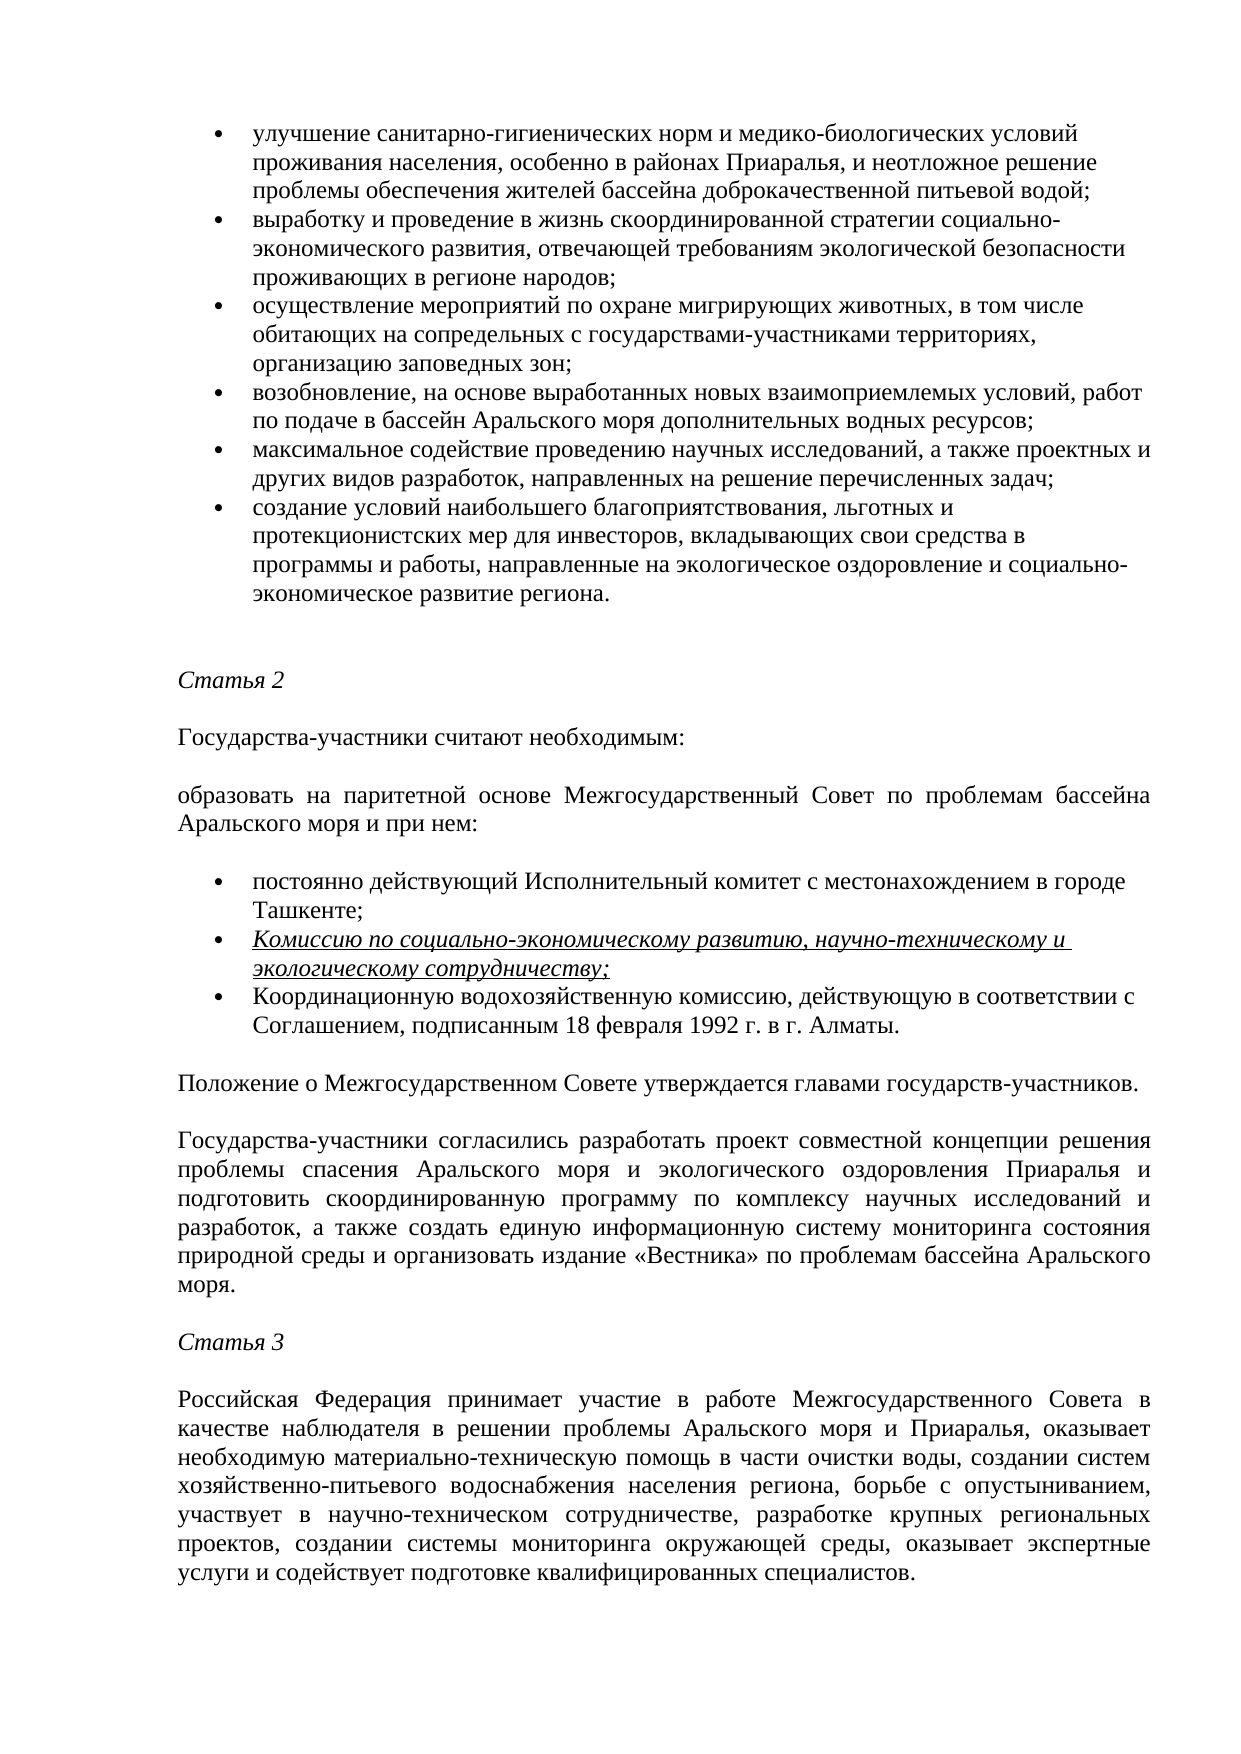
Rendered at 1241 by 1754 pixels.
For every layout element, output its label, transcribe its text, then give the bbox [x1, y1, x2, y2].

text Статья 2 [177, 665, 1152, 693]
list осуществление мероприятий по охране мигрирующих животных, в том числе обитающих на сопредельных с государствами-участниками территориях, организацию заповедных зон; [215, 291, 1152, 377]
text Государства-участники согласились разработать проект совместной концепции решения проблемы спасения Аральского моря и экологического оздоровления Приаралья и подготовить скоординированную программу по комплексу научных исследований и разработок, а также создать единую информационную систему мониторинга состояния природной среды и организовать издание «Вестника» по проблемам бассейна Аральского моря. [177, 1126, 1152, 1298]
list улучшение санитарно-гигиенических норм и медико-биологических условий проживания населения, особенно в районах Приаралья, и неотложное решение проблемы обеспечения жителей бассейна доброкачественной питьевой водой; [215, 118, 1152, 204]
text образовать на паритетной основе Межгосударственный Совет по проблемам бассейна Аральского моря и при нем: [177, 780, 1152, 837]
list создание условий наибольшего благоприятствования, льготных и протекционистских мер для инвесторов, вкладывающих свои средства в программы и работы, направленные на экологическое оздоровление и социально-экономическое развитие региона. [215, 492, 1152, 607]
list постоянно действующий Исполнительный комитет с местонахождением в городе Ташкенте; [215, 866, 1152, 924]
text Статья 3 [177, 1327, 1152, 1356]
text Государства-участники считают необходимым: [177, 722, 1152, 751]
list Координационную водохозяйственную комиссию, действующую в соответствии с Соглашением, подписанным 18 февраля 1992 г. в г. Алматы. [215, 981, 1152, 1039]
list выработку и проведение в жизнь скоординированной стратегии социально-экономического развития, отвечающей требованиям экологической безопасности проживающих в регионе народов; [215, 204, 1152, 291]
list возобновление, на основе выработанных новых взаимоприемлемых условий, работ по подаче в бассейн Аральского моря дополнительных водных ресурсов; [215, 377, 1152, 434]
list максимальное содействие проведению научных исследований, а также проектных и других видов разработок, направленных на решение перечисленных задач; [215, 434, 1152, 492]
text Российская Федерация принимает участие в работе Межгосударственного Совета в качестве наблюдателя в решении проблемы Аральского моря и Приаралья, оказывает необходимую материально-техническую помощь в части очистки воды, создании систем хозяйственно-питьевого водоснабжения населения региона, борьбе с опустыниванием, участвует в научно-техническом сотрудничестве, разработке крупных региональных проектов, создании системы мониторинга окружающей среды, оказывает экспертные услуги и содействует подготовке квалифицированных специалистов. [177, 1384, 1152, 1586]
text Положение о Межгосударственном Совете утверждается главами государств-участников. [177, 1068, 1152, 1097]
list Комиссию по социально-экономическому развитию, научно-техническому и экологическому сотрудничеству; [215, 924, 1152, 981]
